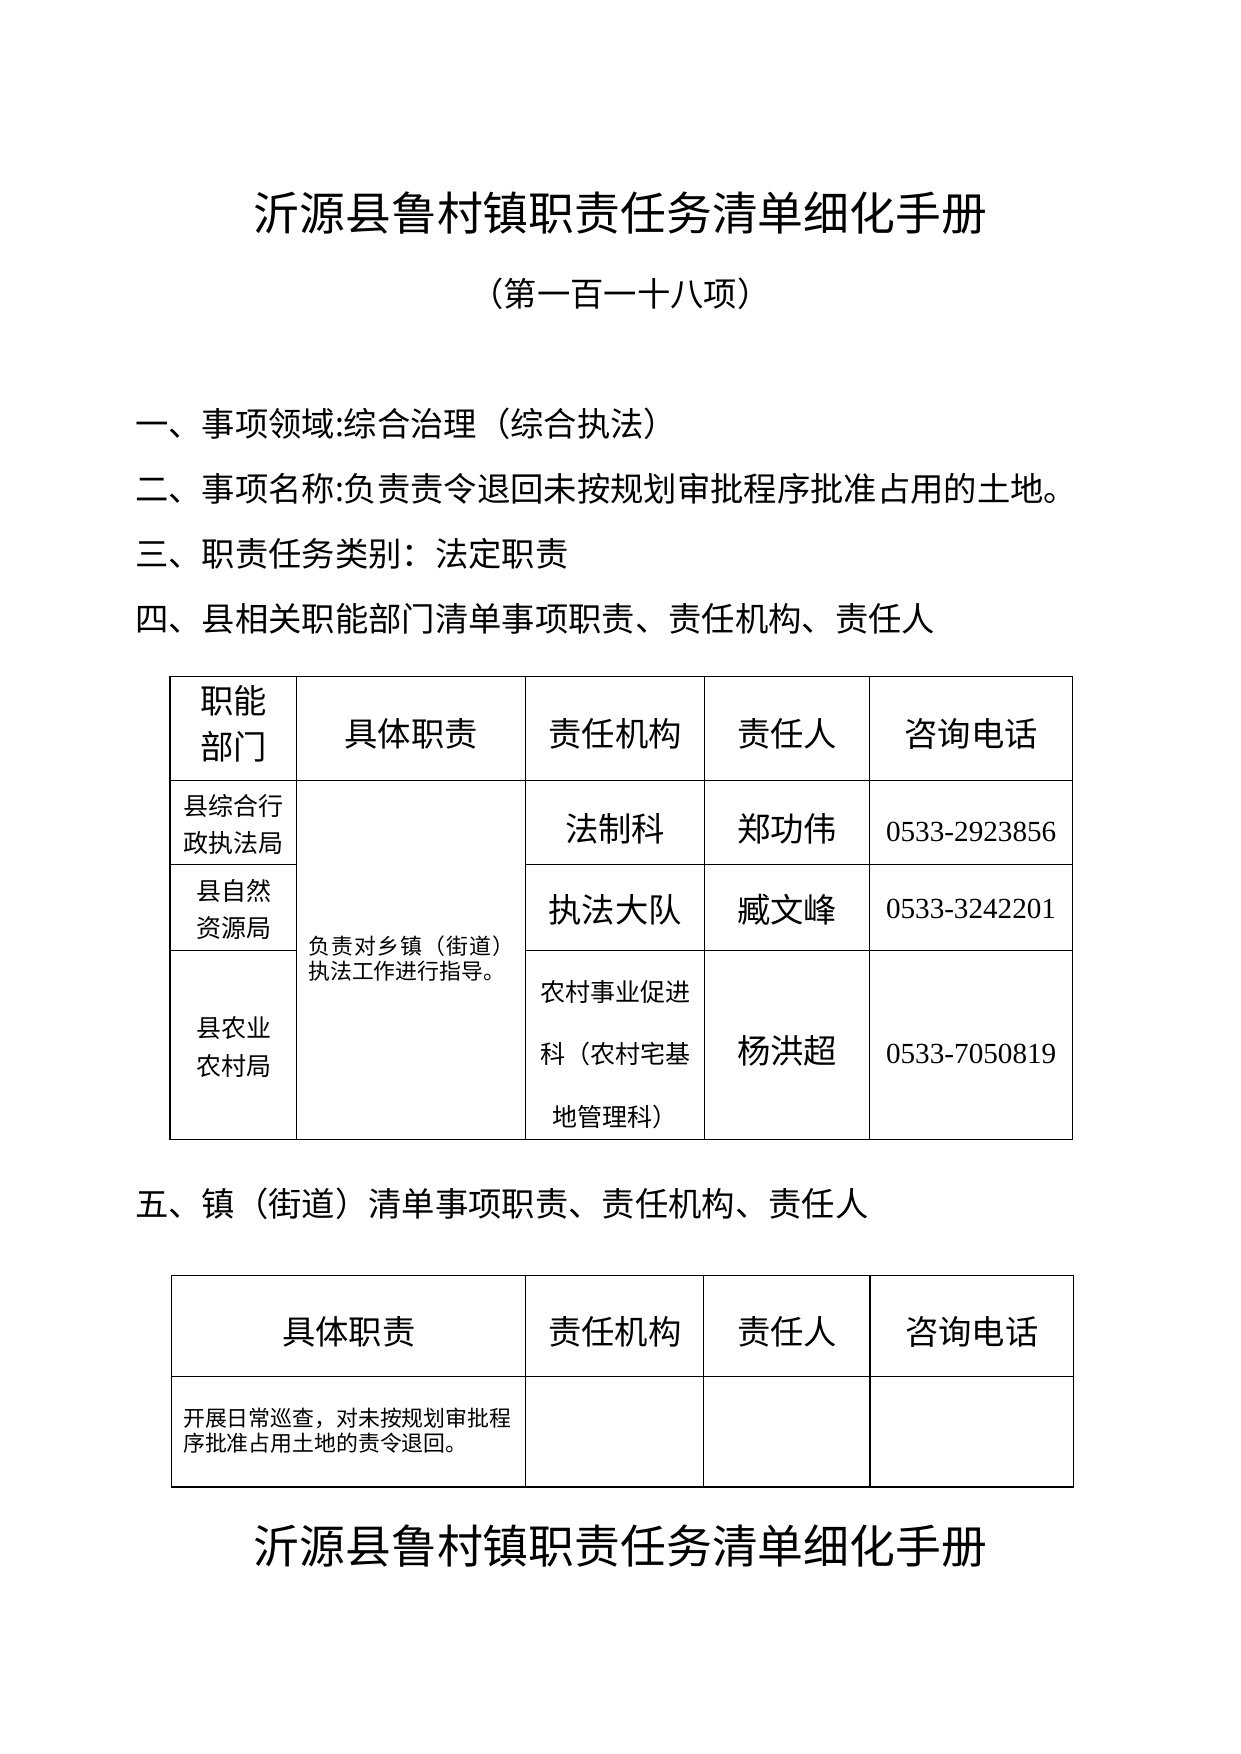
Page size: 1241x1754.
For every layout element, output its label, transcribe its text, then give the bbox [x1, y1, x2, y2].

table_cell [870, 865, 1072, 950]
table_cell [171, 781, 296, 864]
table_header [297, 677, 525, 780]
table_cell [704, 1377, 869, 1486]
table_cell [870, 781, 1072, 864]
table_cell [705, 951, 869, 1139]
text 沂源县鲁村镇职责任务清单细化手册 [135, 162, 1106, 259]
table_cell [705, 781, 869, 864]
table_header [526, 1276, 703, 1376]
text 四、县相关职能部门清单事项职责、责任机构、责任人 [135, 584, 1106, 649]
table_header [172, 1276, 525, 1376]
text （第一百一十八项） [135, 259, 1106, 324]
text 二、事项名称:负责责令退回未按规划审批程序批准占用的土地。 [135, 454, 1106, 519]
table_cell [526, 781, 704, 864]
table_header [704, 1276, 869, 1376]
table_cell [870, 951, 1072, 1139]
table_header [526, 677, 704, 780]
text 一、事项领域:综合治理（综合执法） [135, 389, 1106, 454]
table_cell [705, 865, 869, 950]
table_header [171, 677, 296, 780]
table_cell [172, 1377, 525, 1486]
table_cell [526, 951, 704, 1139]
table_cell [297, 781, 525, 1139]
text 三、职责任务类别：法定职责 [135, 519, 1106, 584]
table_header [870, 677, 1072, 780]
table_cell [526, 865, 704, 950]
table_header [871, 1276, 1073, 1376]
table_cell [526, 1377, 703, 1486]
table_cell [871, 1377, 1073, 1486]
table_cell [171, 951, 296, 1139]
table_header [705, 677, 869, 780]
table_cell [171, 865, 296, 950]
text 五、镇（街道）清单事项职责、责任机构、责任人 [135, 714, 1106, 1234]
text 沂源县鲁村镇职责任务清单细化手册 [135, 1364, 1106, 1592]
